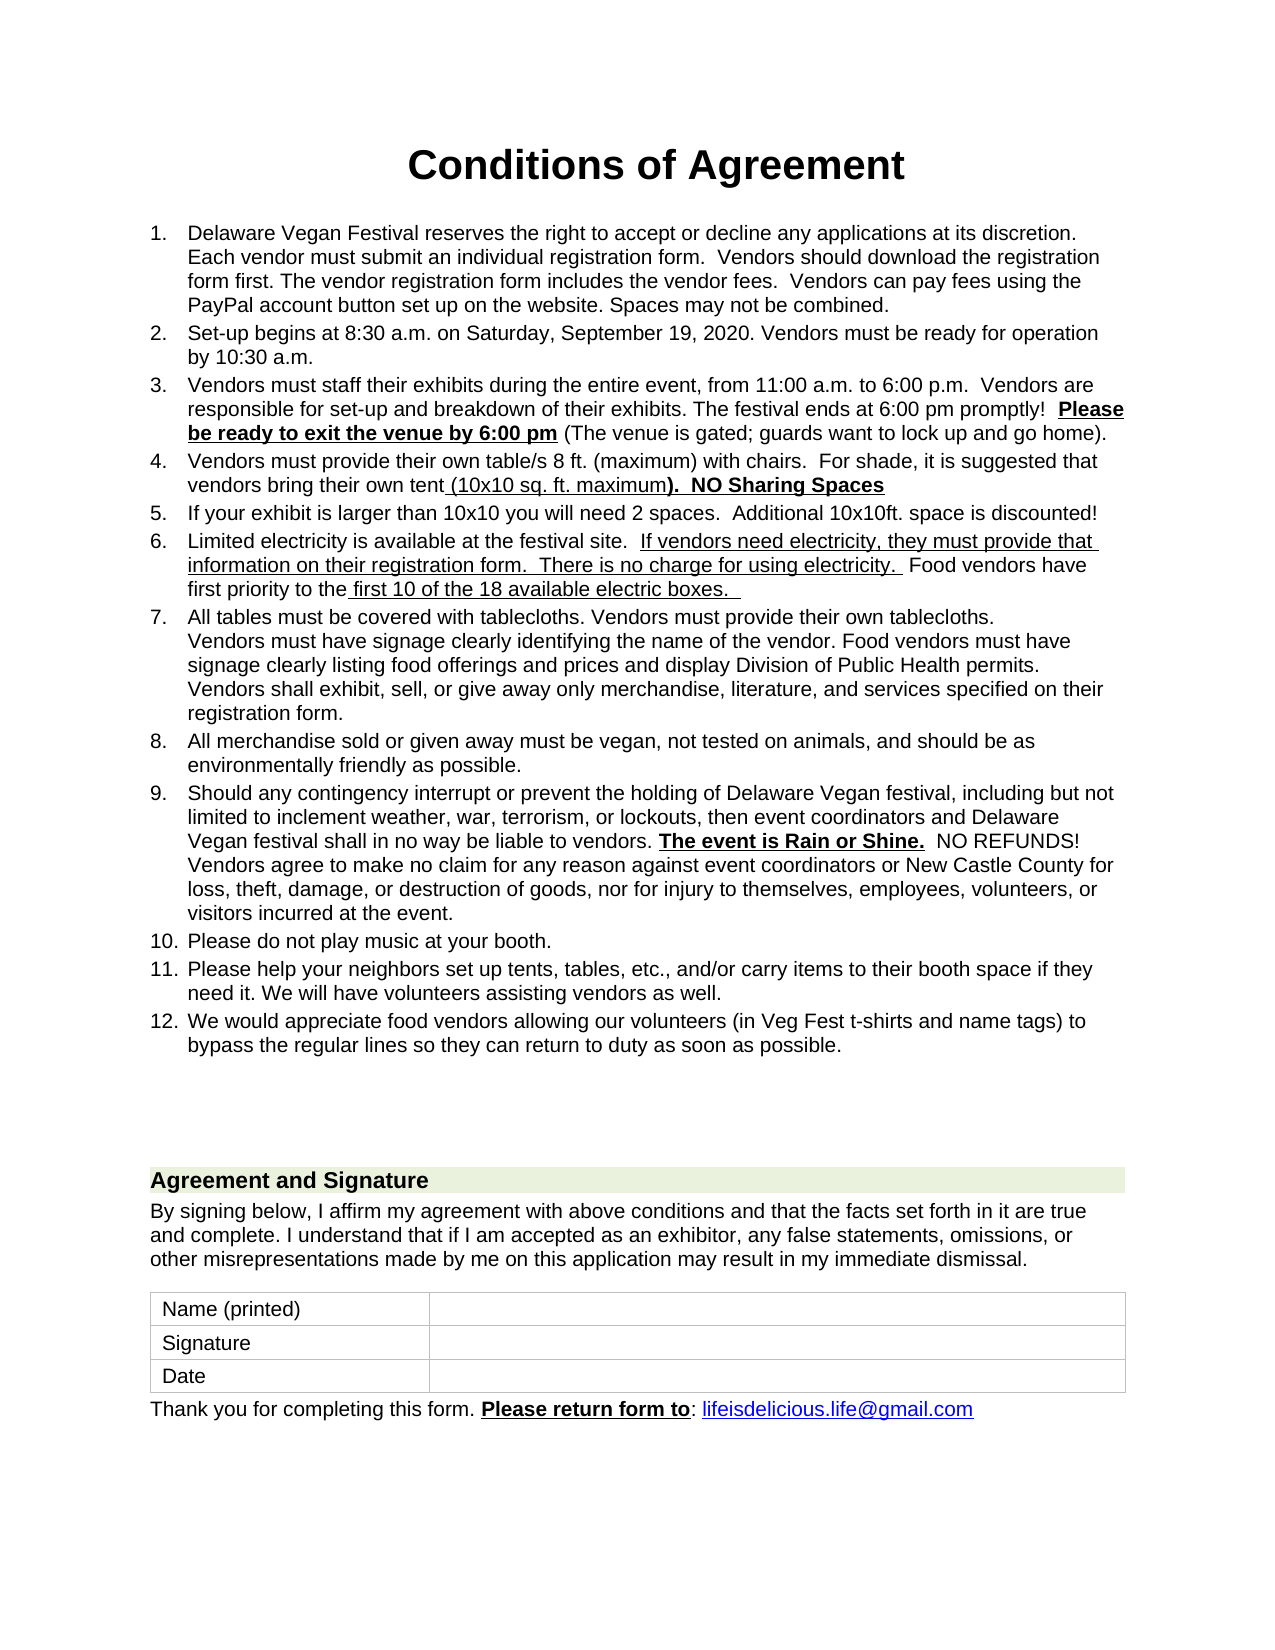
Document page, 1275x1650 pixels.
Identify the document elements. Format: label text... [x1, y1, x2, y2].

subtitle Thank you for completing this form. Please return form to: lifeisdelicious.life@gmail.com [150, 1397, 1125, 1421]
list Delaware Vegan Festival reserves the right to accept or decline any applications at its discretion. Each vendor must submit an individual registration form. Vendors should download the registration form first. The vendor registration form includes the vendor fees. Vendors can pay fees using the PayPal account button set up on the website. Spaces may not be combined. [150, 221, 1125, 317]
subtitle By signing below, I affirm my agreement with above conditions and that the facts set forth in it are true and complete. I understand that if I am accepted as an exhibitor, any false statements, omissions, or other misrepresentations made by me on this application may result in my immediate dismissal. [150, 1199, 1125, 1271]
list If your exhibit is larger than 10x10 you will need 2 spaces. Additional 10x10ft. space is discounted! [150, 501, 1125, 525]
list Limited electricity is available at the festival site. If vendors need electricity, they must provide that information on their registration form. There is no charge for using electricity. Food vendors have first priority to the first 10 of the 18 available electric boxes. [150, 529, 1125, 601]
table_cell [430, 1360, 1125, 1392]
table_cell Signature [151, 1326, 429, 1359]
table_cell [430, 1326, 1125, 1359]
list All merchandise sold or given away must be vegan, not tested on animals, and should be as environmentally friendly as possible. [150, 729, 1125, 777]
list All tables must be covered with tablecloths. Vendors must provide their own tablecloths. Vendors must have signage clearly identifying the name of the vendor. Food vendors must have signage clearly listing food offerings and prices and display Division of Public Health permits. Vendors shall exhibit, sell, or give away only merchandise, literature, and services specified on their registration form. [150, 605, 1125, 725]
list Please do not play music at your booth. [150, 929, 1125, 953]
list Set-up begins at 8:30 a.m. on Saturday, September 19, 2020. Vendors must be ready for operation by 10:30 a.m. [150, 321, 1125, 369]
subtitle Agreement and Signature [150, 1167, 1125, 1193]
table_header [430, 1293, 1125, 1325]
list Vendors must provide their own table/s 8 ft. (maximum) with chairs. For shade, it is suggested that vendors bring their own tent (10x10 sq. ft. maximum). NO Sharing Spaces [150, 449, 1125, 497]
list Please help your neighbors set up tents, tables, etc., and/or carry items to their booth space if they need it. We will have volunteers assisting vendors as well. [150, 957, 1125, 1005]
list Should any contingency interrupt or prevent the holding of Delaware Vegan festival, including but not limited to inclement weather, war, terrorism, or lockouts, then event coordinators and Delaware Vegan festival shall in no way be liable to vendors. The event is Rain or Shine. NO REFUNDS! Vendors agree to make no claim for any reason against event coordinators or New Castle County for loss, theft, damage, or destruction of goods, nor for injury to themselves, employees, volunteers, or visitors incurred at the event. [150, 781, 1125, 925]
text Conditions of Agreement [187, 141, 1125, 188]
list Vendors must staff their exhibits during the entire event, from 11:00 a.m. to 6:00 p.m. Vendors are responsible for set-up and breakdown of their exhibits. The festival ends at 6:00 pm promptly! Please be ready to exit the venue by 6:00 pm (The venue is gated; guards want to lock up and go home). [150, 373, 1125, 445]
table_cell Date [151, 1360, 429, 1392]
list We would appreciate food vendors allowing our volunteers (in Veg Fest t-shirts and name tags) to bypass the regular lines so they can return to duty as soon as possible. [150, 1009, 1125, 1057]
table_header Name (printed) [151, 1293, 429, 1325]
